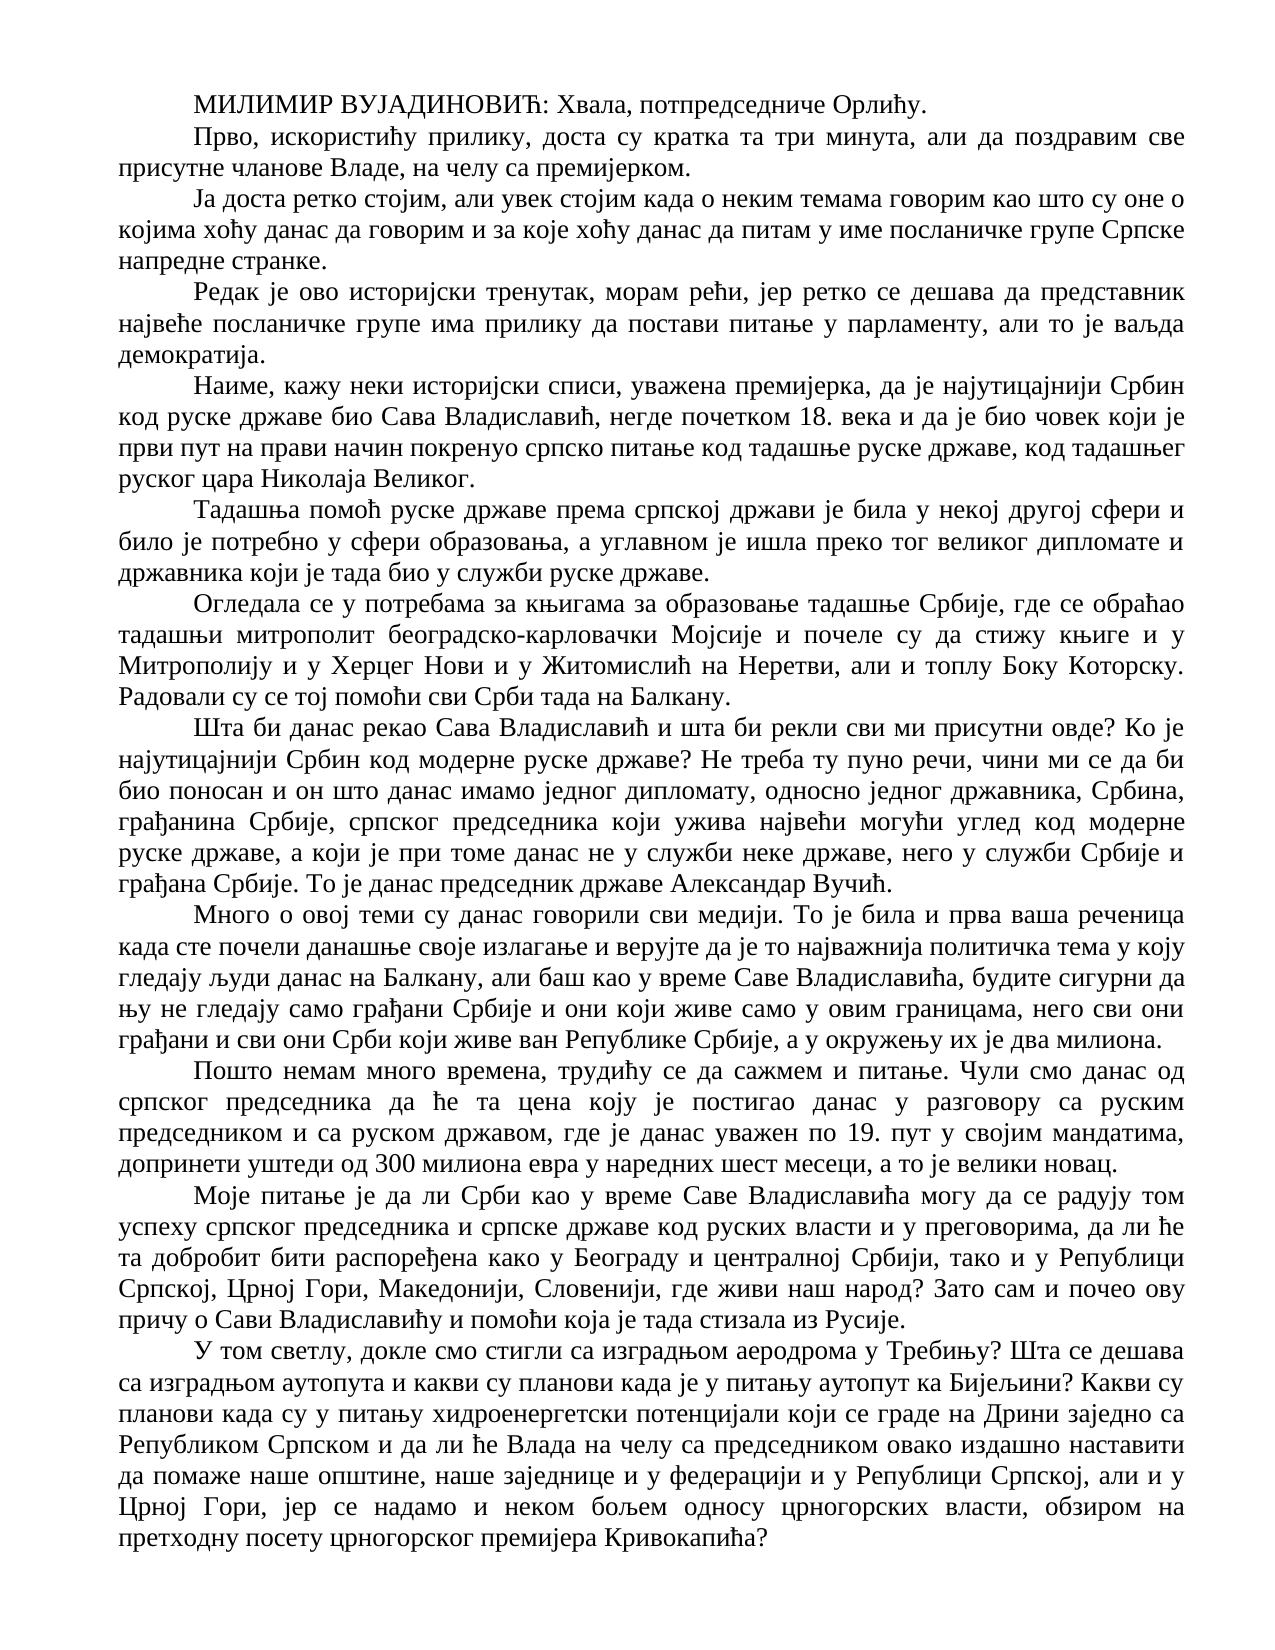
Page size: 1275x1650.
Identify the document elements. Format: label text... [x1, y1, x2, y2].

text Много о овој теми су данас говорили сви медији. То је била и прва ваша реченица када сте почели данашње своје излагање и верујте да је то најважнија политичка тема у коју гледају људи данас на Балкану, али баш као у време Саве Владиславића, будите сигурни да њу не гледају само грађани Србије и они који живе само у овим границама, него сви они грађани и сви они Срби који живе ван Републике Србије, а у окружењу их је два милиона. [118, 898, 1186, 1054]
text МИЛИМИР ВУЈАДИНОВИЋ: Хвала, потпредседниче Орлићу. [118, 89, 1186, 120]
text Моје питање је да ли Срби као у време Саве Владиславића могу да се радују том успеху српског председника и српске државе код руских власти и у преговорима, да ли ће та добробит бити распоређена како у Београду и централној Србији, тако и у Републици Српској, Црној Гори, Македонији, Словенији, где живи наш народ? Зато сам и почео ову причу о Сави Владиславићу и помоћи која је тада стизала из Русије. [118, 1179, 1186, 1334]
text Прво, искористићу прилику, доста су кратка та три минута, али да поздравим све присутне чланове Владе, на челу са премијерком. [118, 120, 1186, 182]
text Редак је ово историјски тренутак, морам рећи, јер ретко се дешава да представник највеће посланичке групе има прилику да постави питање у парламенту, али то је ваљда демократија. [118, 276, 1186, 369]
text У том светлу, докле смо стигли са изградњом аеродрома у Требињу? Шта се дешава са изградњом аутопута и какви су планови када је у питању аутопут ка Бијељини? Какви су планови када су у питању хидроенергетски потенцијали који се граде на Дрини заједно са Републиком Српском и да ли ће Влада на челу са председником овако издашно наставити да помаже наше општине, наше заједнице и у федерацији и у Републици Српској, али и у Црној Гори, јер се надамо и неком бољем односу црногорских власти, обзиром на претходну посету црногорског премијера Кривокапића? [118, 1334, 1186, 1552]
text Огледала се у потребама за књигама за образовање тадашње Србије, где се обраћао тадашњи митрополит београдско-карловачки Мојсије и почеле су да стижу књиге и у Митрополију и у Херцег Нови и у Житомислић на Неретви, али и топлу Боку Которску. Радовали су се тој помоћи сви Срби тада на Балкану. [118, 587, 1186, 712]
text Шта би данас рекао Сава Владиславић и шта би рекли сви ми присутни овде? Ко је најутицајнији Србин код модерне руске државе? Не треба ту пуно речи, чини ми се да би био поносан и он што данас имамо једног дипломату, односно једног државника, Србина, грађанина Србије, српског председника који ужива највећи могући углед код модерне руске државе, а који је при томе данас не у служби неке државе, него у служби Србије и грађана Србије. То је данас председник државе Александар Вучић. [118, 712, 1186, 898]
text Тадашња помоћ руске државе према српској држави је била у некој другој сфери и било је потребно у сфери образовања, а углавном је ишла преко тог великог дипломате и државника који је тада био у служби руске државе. [118, 493, 1186, 587]
text Ја доста ретко стојим, али увек стојим када о неким темама говорим као што су оне о којима хоћу данас да говорим и за које хоћу данас да питам у име посланичке групе Српске напредне странке. [118, 182, 1186, 276]
text Пошто немам много времена, трудићу се да сажмем и питање. Чули смо данас од српског председника да ће та цена коју је постигао данас у разговору са руским председником и са руском државом, где је данас уважен по 19. пут у својим мандатима, допринети уштеди од 300 милиона евра у наредних шест месеци, а то је велики новац. [118, 1054, 1186, 1179]
text Наиме, кажу неки историјски списи, уважена премијерка, да је најутицајнији Србин код руске државе био Сава Владиславић, негде почетком 18. века и да је био човек који је први пут на прави начин покренуо српско питање код тадашње руске државе, код тадашњег руског цара Николаја Великог. [118, 369, 1186, 493]
